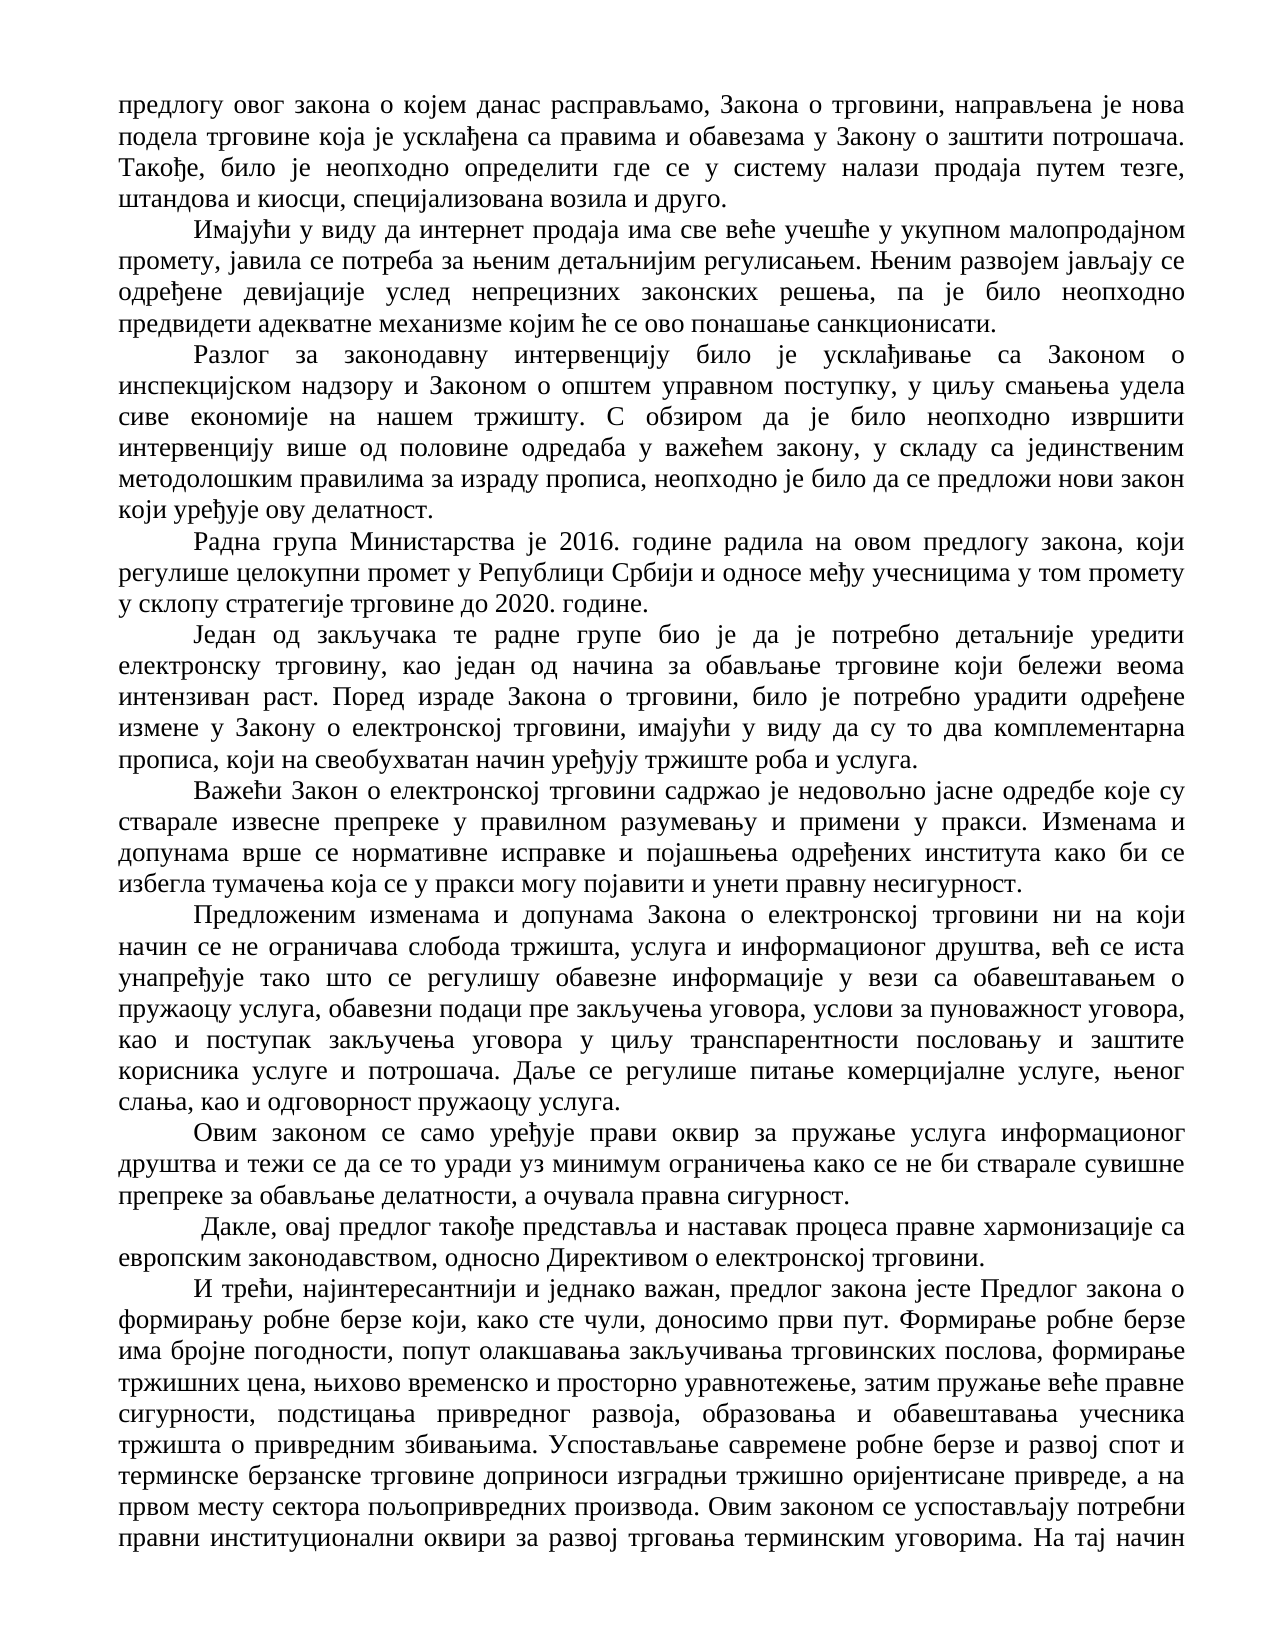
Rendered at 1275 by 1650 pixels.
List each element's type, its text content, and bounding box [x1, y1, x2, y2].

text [118, 89, 1186, 213]
text Важећи Закон о електронској трговини садржао је недовољно јасне одредбе које су стварале извесне препреке у правилном разумевању и примени у пракси. Изменама и допунама врше се нормативне исправке и појашњења одређених института како би се избегла тумачења која се у пракси могу појавити и унети правну несигурност. [118, 774, 1186, 898]
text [118, 1272, 1186, 1552]
text Предложеним изменама и допунама Закона о електронској трговини ни на који начин се не ограничава слобода тржишта, услуга и информационог друштва, већ се иста унапређује тако што се регулишу обавезне информације у вези са обавештавањем о пружаоцу услуга, обавезни подаци пре закључења уговора, услови за пуноважност уговора, као и поступак закључења уговора у циљу транспарентности пословању и заштите корисника услуге и потрошача. Даље се регулише питање комерцијалне услуге, њеног слања, као и одговорност пружаоцу услуга. [118, 898, 1186, 1116]
text Овим законом се само уређује прави оквир за пружање услуга информационог друштва и тежи се да се то уради уз минимум ограничења како се не би стварале сувишне препреке за обављање делатности, а очувала правна сигурност. [118, 1116, 1186, 1210]
text Радна група Министарства је 2016. године радила на овом предлогу закона, који регулише целокупни промет у Републици Србији и односе међу учесницима у том промету у склопу стратегије трговине до 2020. године. [118, 525, 1186, 618]
text Дакле, овај предлог такође представља и наставак процеса правне хармонизације са европским законодавством, односно Директивом о електронској трговини. [118, 1210, 1186, 1272]
text Имајући у виду да интернет продаја има све веће учешће у укупном малопродајном промету, јавила се потреба за њеним детаљнијим регулисањем. Њеним развојем јављају се одређене девијације услед непрецизних законских решења, па је било неопходно предвидети адекватне механизме којим ће се ово понашање санкционисати. [118, 213, 1186, 338]
text Један од закључака те радне групе био је да је потребно детаљније уредити електронску трговину, као један од начина за обављање трговине који бележи веома интензиван раст. Поред израде Закона о трговини, било је потребно урадити одређене измене у Закону о електронској трговини, имајући у виду да су то два комплементарна прописа, који на свеобухватан начин уређују тржиште роба и услуга. [118, 618, 1186, 774]
text Разлог за законодавну интервенцију било је усклађивање са Законом о инспекцијском надзору и Законом о општем управном поступку, у циљу смањења удела сиве економије на нашем тржишту. С обзиром да је било неопходно извршити интервенцију више од половине одредаба у важећем закону, у складу са јединственим методолошким правилима за израду прописа, неопходно је било да се предложи нови закон који уређује ову делатност. [118, 338, 1186, 525]
